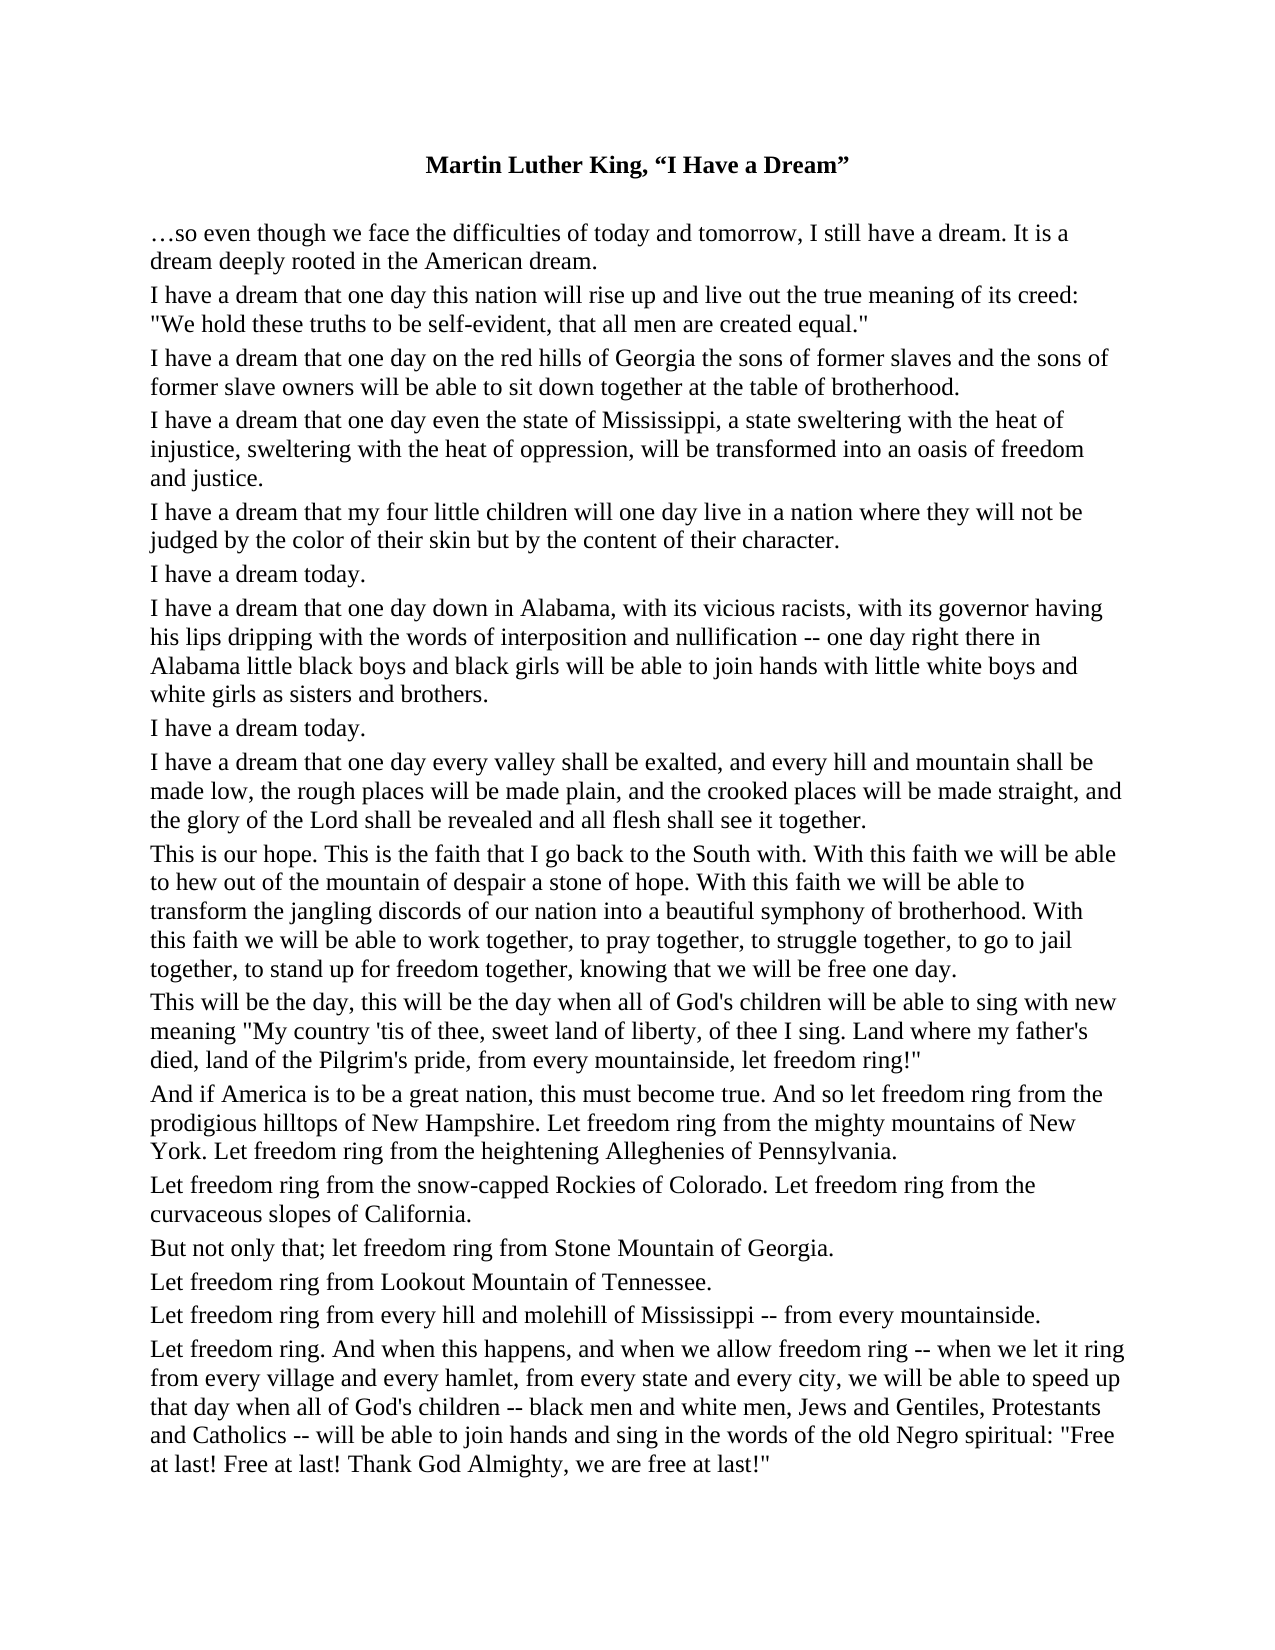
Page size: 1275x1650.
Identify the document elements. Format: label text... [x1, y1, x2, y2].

text I have a dream that one day even the state of Mississippi, a state sweltering with the heat of injustice, sweltering with the heat of oppression, will be transformed into an oasis of freedom and justice. [150, 406, 1125, 492]
text This will be the day, this will be the day when all of God's children will be able to sing with new meaning "My country 'tis of thee, sweet land of liberty, of thee I sing. Land where my father's died, land of the Pilgrim's pride, from every mountainside, let freedom ring!" [150, 987, 1125, 1074]
text Let freedom ring from every hill and molehill of Mississippi -- from every mountainside. [150, 1301, 1125, 1329]
text And if America is to be a great nation, this must become true. And so let freedom ring from the prodigious hilltops of New Hampshire. Let freedom ring from the mighty mountains of New York. Let freedom ring from the heightening Alleghenies of Pennsylvania. [150, 1079, 1125, 1165]
text I have a dream that one day on the red hills of Georgia the sons of former slaves and the sons of former slave owners will be able to sit down together at the table of brotherhood. [150, 343, 1125, 400]
text I have a dream that my four little children will one day live in a nation where they will not be judged by the color of their skin but by the content of their character. [150, 497, 1125, 554]
text I have a dream that one day every valley shall be exalted, and every hill and mountain shall be made low, the rough places will be made plain, and the crooked places will be made straight, and the glory of the Lord shall be revealed and all flesh shall see it together. [150, 747, 1125, 833]
text …so even though we face the difficulties of today and tomorrow, I still have a dream. It is a dream deeply rooted in the American dream. [150, 218, 1125, 275]
text This is our hope. This is the faith that I go back to the South with. With this faith we will be able to hew out of the mountain of despair a stone of hope. With this faith we will be able to transform the jangling discords of our nation into a beautiful symphony of brotherhood. With this faith we will be able to work together, to pray together, to struggle together, to go to jail together, to stand up for freedom together, knowing that we will be free one day. [150, 839, 1125, 982]
text I have a dream that one day this nation will rise up and live out the true meaning of its creed: "We hold these truths to be self-evident, that all men are created equal." [150, 280, 1125, 338]
text Martin Luther King, “I Have a Dream” [150, 150, 1125, 179]
text Let freedom ring from Lookout Mountain of Tennessee. [150, 1267, 1125, 1295]
text But not only that; let freedom ring from Stone Mountain of Georgia. [150, 1233, 1125, 1262]
text I have a dream today. [150, 559, 1125, 588]
text I have a dream that one day down in Alabama, with its vicious racists, with its governor having his lips dripping with the words of interposition and nullification -- one day right there in Alabama little black boys and black girls will be able to join hands with little white boys and white girls as sisters and brothers. [150, 593, 1125, 708]
text I have a dream today. [150, 713, 1125, 742]
text Let freedom ring. And when this happens, and when we allow freedom ring -- when we let it ring from every village and every hamlet, from every state and every city, we will be able to speed up that day when all of God's children -- black men and white men, Jews and Gentiles, Protestants and Catholics -- will be able to join hands and sing in the words of the old Negro spiritual: "Free at last! Free at last! Thank God Almighty, we are free at last!" [150, 1334, 1125, 1478]
text Let freedom ring from the snow-capped Rockies of Colorado. Let freedom ring from the curvaceous slopes of California. [150, 1170, 1125, 1228]
